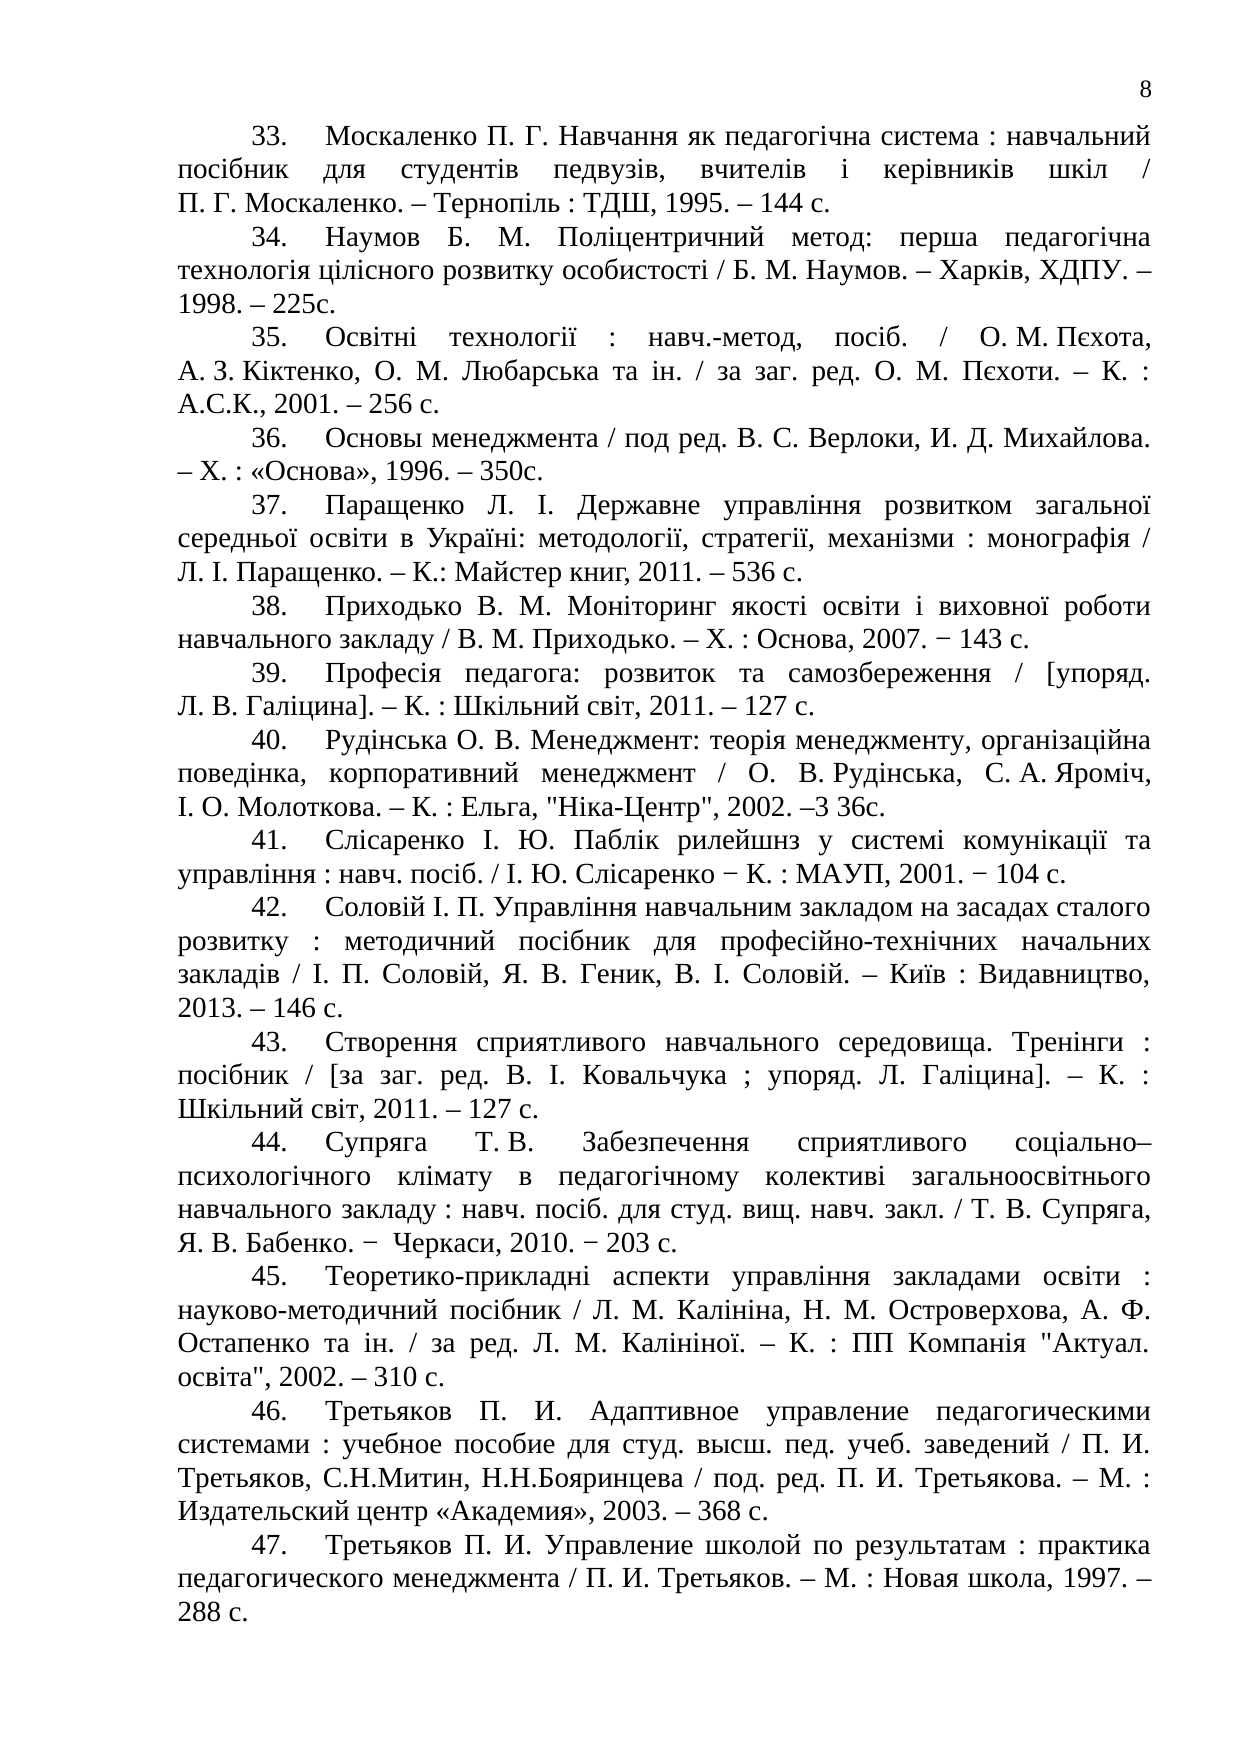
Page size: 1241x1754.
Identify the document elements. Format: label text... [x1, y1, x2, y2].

list Паращенко Л. І. Державне управління розвитком загальної середньої освіти в Україні: методології, стратегії, механізми : монографія / Л. І. Паращенко. – К.: Майстер книг, 2011. – 536 с. [177, 487, 1152, 588]
list Третьяков П. И. Адаптивное управление педагогическими системами : учебное пособие для студ. высш. пед. учеб. заведений / П. И. Третьяков, С.Н.Митин, Н.Н.Бояринцева / под. ред. П. И. Третьякова. – М. : Издательский центр «Академия», 2003. – 368 с. [177, 1393, 1152, 1527]
list Створення сприятливого навчального середовища. Тренінги : посібник / [за заг. ред. В. І. Ковальчука ; упоряд. Л. Галіцина]. – К. : Шкільний світ, 2011. – 127 с. [177, 1024, 1152, 1124]
list Приходько В. М. Моніторинг якості освіти і виховної роботи навчального закладу / В. М. Приходько. – Х. : Основа, 2007. − 143 с. [177, 588, 1152, 655]
list Слісаренко І. Ю. Паблік рилейшнз у системі комунікації та управління : навч. посіб. / І. Ю. Слісаренко − К. : МАУП, 2001. − 104 с. [177, 822, 1152, 889]
list Основы менеджмента / под ред. В. С. Верлоки, И. Д. Михайлова. – X. : «Основа», 1996. – 350с. [177, 420, 1152, 487]
list Москаленко П. Г. Навчання як педагогічна система : навчальний посібник для студентів педвузів, вчителів і керівників шкіл / П. Г. Москаленко. – Тернопіль : ТДШ, 1995. – 144 с. [177, 118, 1152, 219]
list Рудінська О. В. Менеджмент: теорія менеджменту, організаційна поведінка, корпоративний менеджмент / О. В. Рудінська, С. А. Яроміч, І. О. Молоткова. – К. : Ельга, "Ніка-Центр", 2002. –3 36с. [177, 722, 1152, 822]
list Професія педагога: розвиток та самозбереження / [упоряд. Л. В. Галіцина]. – К. : Шкільний світ, 2011. – 127 с. [177, 655, 1152, 722]
list Освітні технології : навч.-метод, посіб. / О. М. Пєхота, А. З. Кіктенко, О. М. Любарська та ін. / за заг. ред. О. М. Пєхоти. – К. : А.С.К., 2001. – 256 с. [177, 319, 1152, 420]
list Наумов Б. М. Поліцентричний метод: перша педагогічна технологія цілісного розвитку особистості / Б. М. Наумов. – Харків, ХДПУ. – 1998. – 225с. [177, 219, 1152, 319]
list Супряга Т. В. Забезпечення сприятливого соціально–психологічного клімату в педагогічному колективі загальноосвітнього навчального закладу : навч. посіб. для студ. вищ. навч. закл. / Т. В. Супряга, Я. В. Бабенко. − Черкаси, 2010. − 203 с. [177, 1124, 1152, 1258]
list Теоретико-прикладні аспекти управління закладами освіти : науково-методичний посібник / Л. М. Калініна, Н. М. Островерхова, А. Ф. Остапенко та ін. / за ред. Л. М. Калініної. – К. : ПП Компанія "Актуал. освіта", 2002. – 310 с. [177, 1258, 1152, 1393]
list Третьяков П. И. Управление школой по результатам : практика педагогического менеджмента / П. И. Третьяков. – М. : Новая школа, 1997. – 288 с. [177, 1527, 1152, 1627]
list Соловій І. П. Управління навчальним закладом на засадах сталого розвитку : методичний посібник для професійно-технічних начальних закладів / І. П. Соловій, Я. В. Геник, В. І. Соловій. – Київ : Видавництво, 2013. – 146 с. [177, 889, 1152, 1024]
